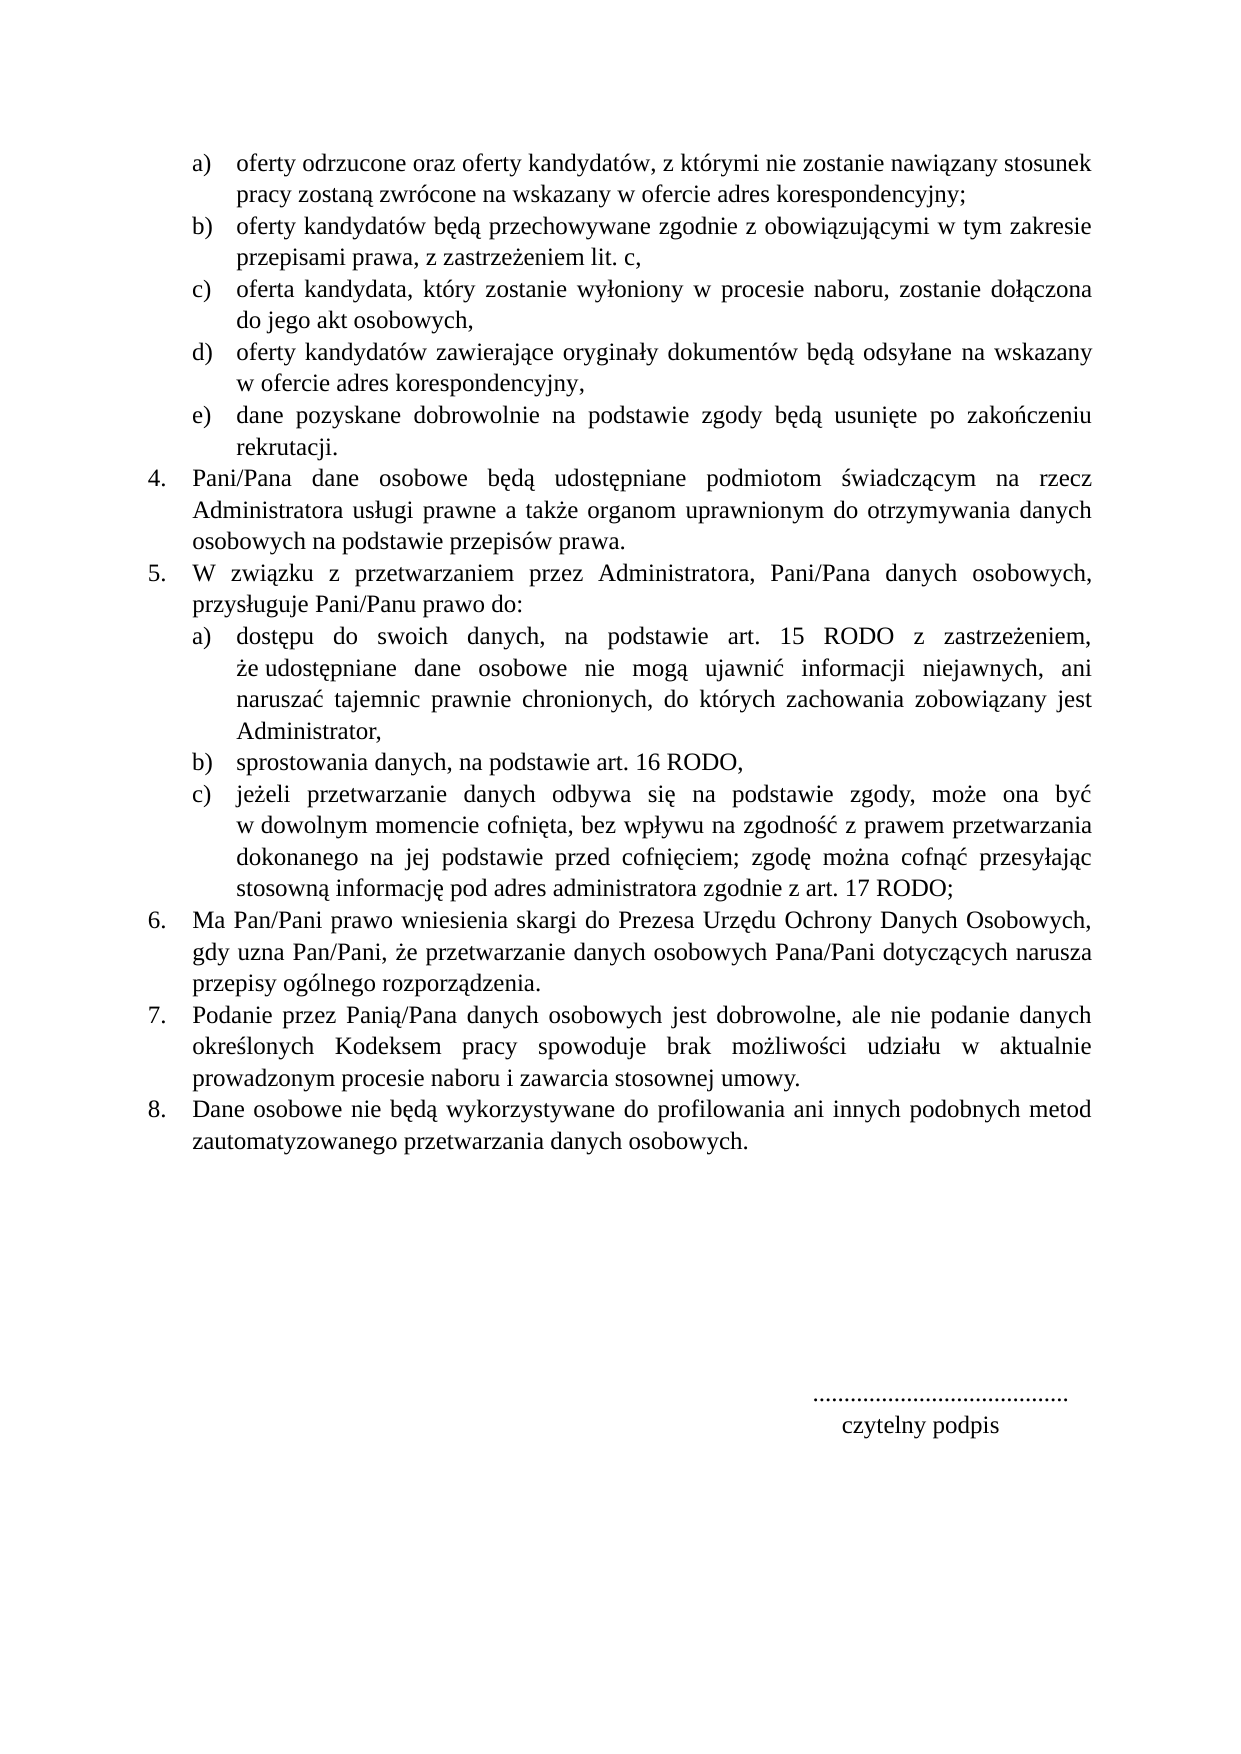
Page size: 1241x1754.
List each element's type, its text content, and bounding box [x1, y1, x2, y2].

list dane pozyskane dobrowolnie na podstawie zgody będą usunięte po zakończeniu rekrutacji. [192, 400, 1093, 460]
list oferta kandydata, który zostanie wyłoniony w procesie naboru, zostanie dołączona do jego akt osobowych, [192, 274, 1093, 334]
list Ma Pan/Pani prawo wniesienia skargi do Prezesa Urzędu Ochrony Danych Osobowych, gdy uzna Pan/Pani, że przetwarzanie danych osobowych Pana/Pani dotyczących narusza przepisy ogólnego rozporządzenia. [148, 905, 1093, 997]
list dostępu do swoich danych, na podstawie art. 15 RODO z zastrzeżeniem, że udostępniane dane osobowe nie mogą ujawnić informacji niejawnych, ani naruszać tajemnic prawnie chronionych, do których zachowania zobowiązany jest Administrator, [192, 621, 1093, 744]
list sprostowania danych, na podstawie art. 16 RODO, [192, 747, 1093, 776]
list oferty odrzucone oraz oferty kandydatów, z którymi nie zostanie nawiązany stosunek pracy zostaną zwrócone na wskazany w ofercie adres korespondencyjny; [192, 148, 1093, 208]
list oferty kandydatów zawierające oryginały dokumentów będą odsyłane na wskazany w ofercie adres korespondencyjny, [192, 337, 1093, 397]
text czytelny podpis [148, 1410, 1093, 1439]
text ......................................... [148, 1347, 1093, 1407]
list Podanie przez Panią/Pana danych osobowych jest dobrowolne, ale nie podanie danych określonych Kodeksem pracy spowoduje brak możliwości udziału w aktualnie prowadzonym procesie naboru i zawarcia stosownej umowy. [148, 1000, 1093, 1092]
list jeżeli przetwarzanie danych odbywa się na podstawie zgody, może ona być w dowolnym momencie cofnięta, bez wpływu na zgodność z prawem przetwarzania dokonanego na jej podstawie przed cofnięciem; zgodę można cofnąć przesyłając stosowną informację pod adres administratora zgodnie z art. 17 RODO; [192, 779, 1093, 902]
list oferty kandydatów będą przechowywane zgodnie z obowiązującymi w tym zakresie przepisami prawa, z zastrzeżeniem lit. c, [192, 211, 1093, 271]
list W związku z przetwarzaniem przez Administratora, Pani/Pana danych osobowych, przysługuje Pani/Panu prawo do: [148, 558, 1093, 618]
list Dane osobowe nie będą wykorzystywane do profilowania ani innych podobnych metod zautomatyzowanego przetwarzania danych osobowych. [148, 1094, 1093, 1155]
list Pani/Pana dane osobowe będą udostępniane podmiotom świadczącym na rzecz Administratora usługi prawne a także organom uprawnionym do otrzymywania danych osobowych na podstawie przepisów prawa. [148, 463, 1093, 555]
